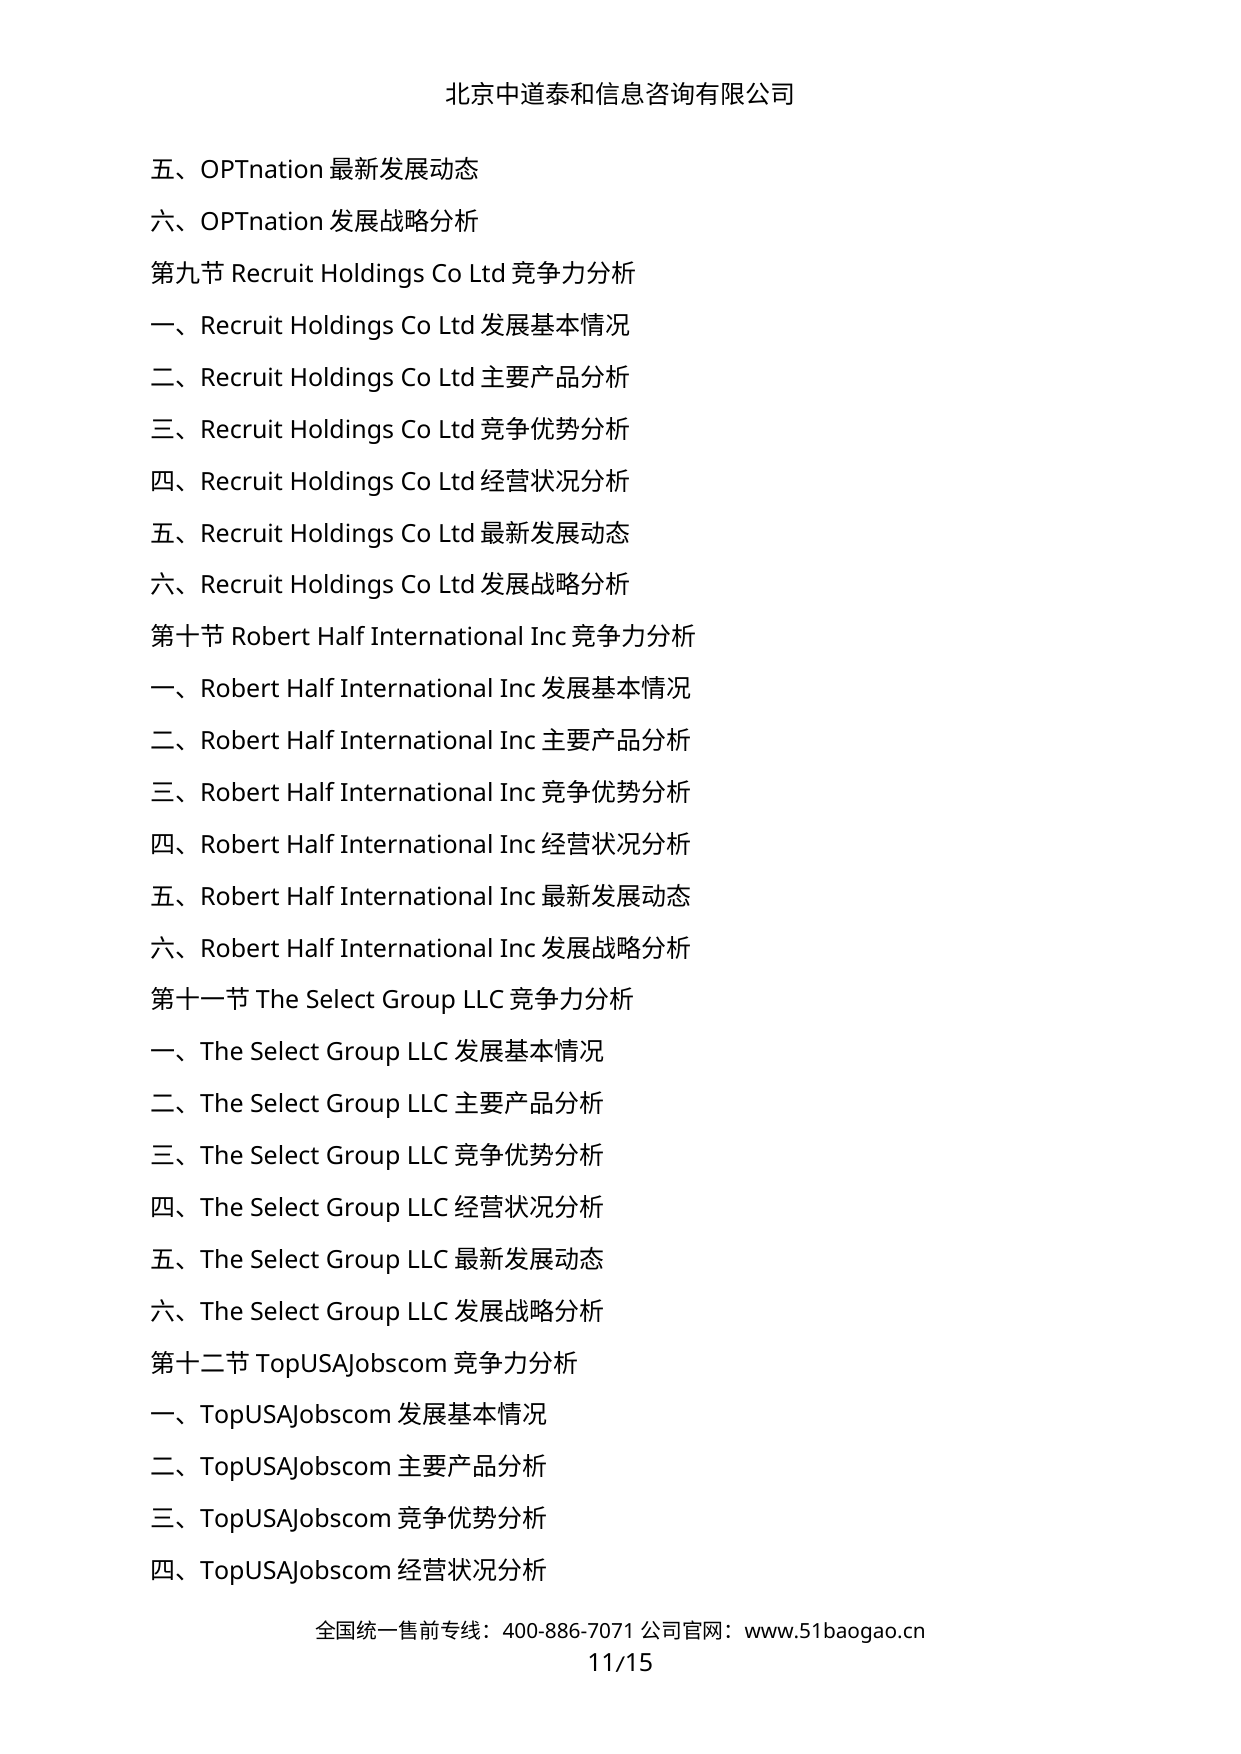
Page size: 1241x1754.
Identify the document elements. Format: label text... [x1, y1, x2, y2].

text 五、Recruit Holdings Co Ltd最新发展动态 [150, 513, 1090, 549]
text 二、The Select Group LLC主要产品分析 [150, 1084, 1090, 1120]
text 二、Recruit Holdings Co Ltd主要产品分析 [150, 357, 1090, 394]
text 第十一节 The Select Group LLC竞争力分析 [150, 980, 1090, 1016]
text 一、Robert Half International Inc发展基本情况 [150, 669, 1090, 705]
text 六、Recruit Holdings Co Ltd发展战略分析 [150, 565, 1090, 601]
text 三、TopUSAJobscom竞争优势分析 [150, 1499, 1090, 1535]
text 四、The Select Group LLC经营状况分析 [150, 1187, 1090, 1224]
text 二、TopUSAJobscom主要产品分析 [150, 1447, 1090, 1483]
text 四、TopUSAJobscom经营状况分析 [150, 1551, 1090, 1587]
text 六、OPTnation发展战略分析 [150, 202, 1090, 238]
text 三、Recruit Holdings Co Ltd竞争优势分析 [150, 409, 1090, 446]
text 二、Robert Half International Inc主要产品分析 [150, 721, 1090, 757]
text 一、TopUSAJobscom发展基本情况 [150, 1395, 1090, 1431]
text 三、The Select Group LLC竞争优势分析 [150, 1136, 1090, 1172]
text 第十节 Robert Half International Inc竞争力分析 [150, 617, 1090, 653]
text 四、Robert Half International Inc经营状况分析 [150, 824, 1090, 861]
text 一、Recruit Holdings Co Ltd发展基本情况 [150, 306, 1090, 342]
text 六、Robert Half International Inc发展战略分析 [150, 928, 1090, 964]
text 五、The Select Group LLC最新发展动态 [150, 1239, 1090, 1276]
text 五、Robert Half International Inc最新发展动态 [150, 876, 1090, 912]
text 三、Robert Half International Inc竞争优势分析 [150, 772, 1090, 809]
text 六、The Select Group LLC发展战略分析 [150, 1291, 1090, 1327]
text 第九节 Recruit Holdings Co Ltd竞争力分析 [150, 254, 1090, 290]
text 一、The Select Group LLC发展基本情况 [150, 1032, 1090, 1068]
text 五、OPTnation最新发展动态 [150, 150, 1090, 186]
text 第十二节 TopUSAJobscom竞争力分析 [150, 1343, 1090, 1379]
text 四、Recruit Holdings Co Ltd经营状况分析 [150, 461, 1090, 497]
